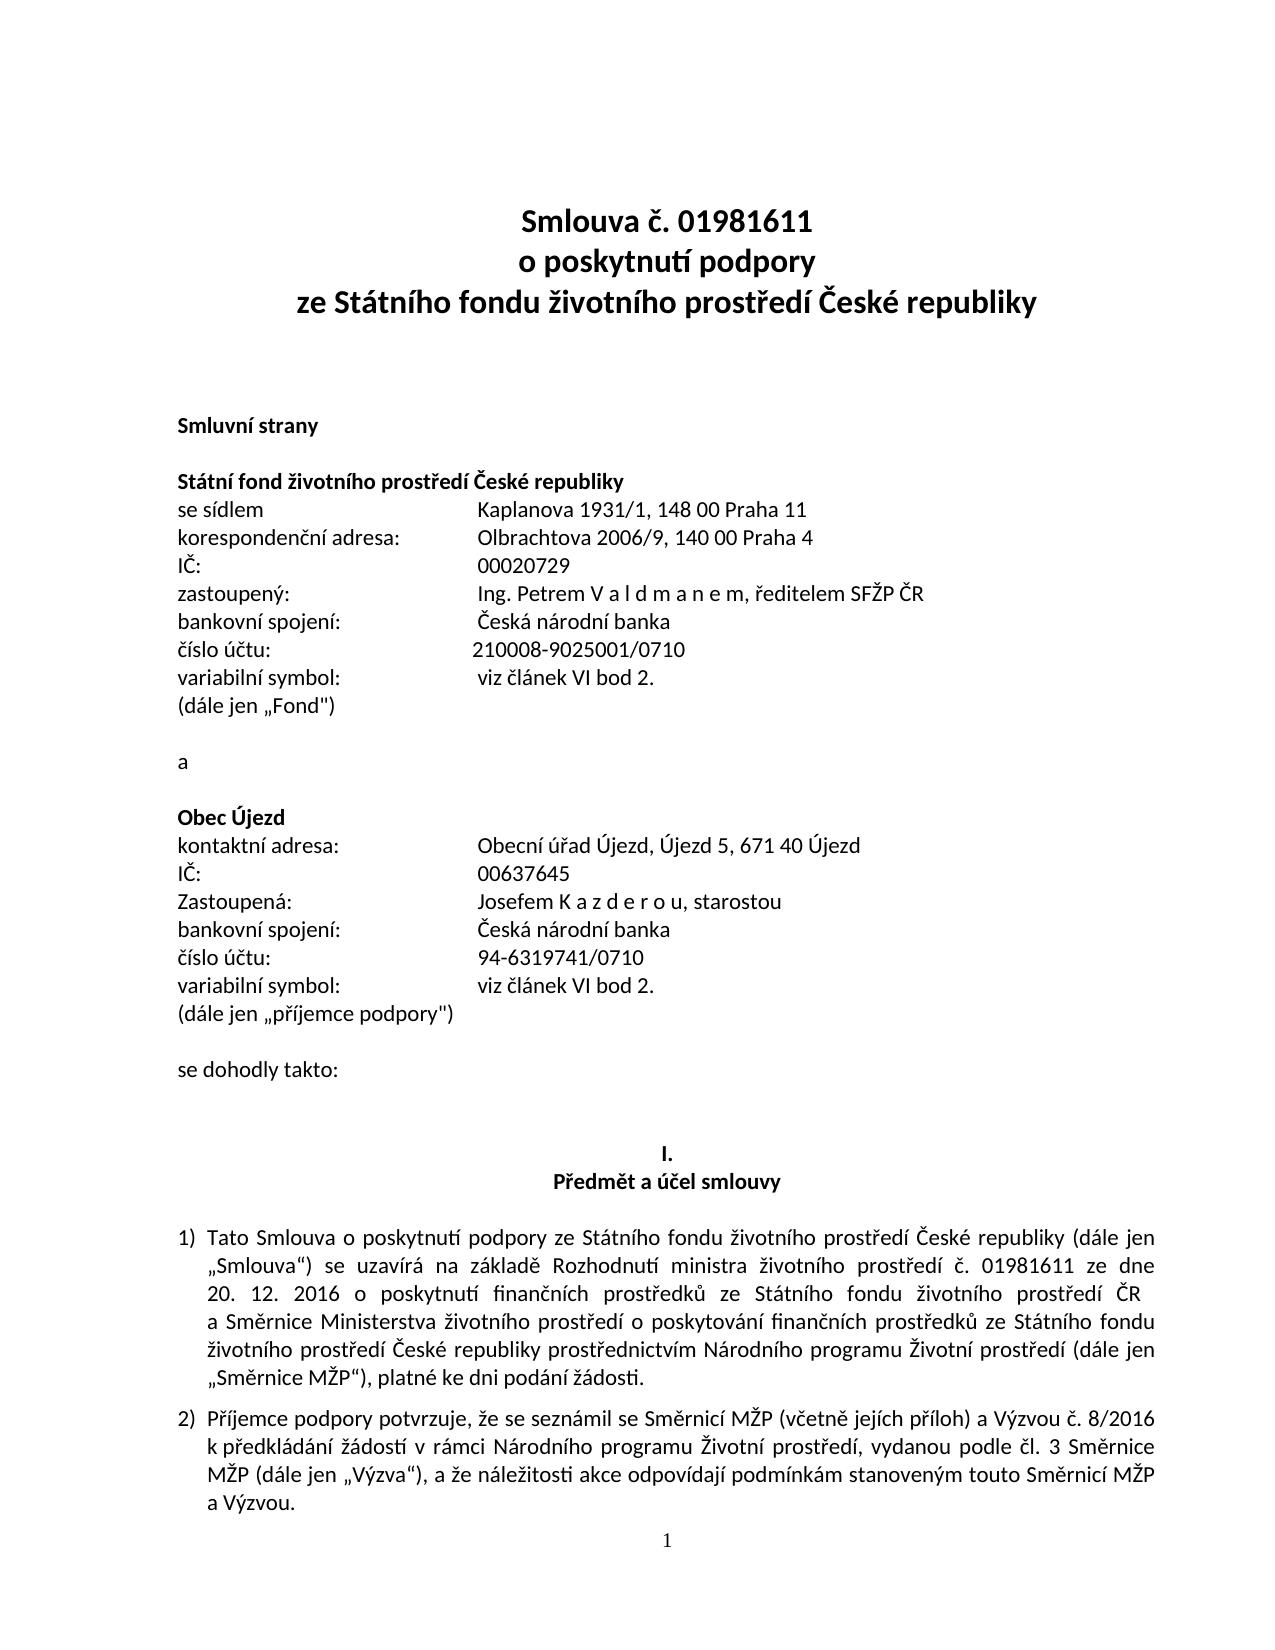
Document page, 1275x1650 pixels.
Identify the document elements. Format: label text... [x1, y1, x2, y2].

text bankovní spojení: Česká národní banka [177, 607, 1157, 635]
text variabilní symbol: viz článek VI bod 2. [177, 971, 1157, 999]
text IČ: 00637645 [177, 859, 1157, 887]
list Tato Smlouva o poskytnutí podpory ze Státního fondu životního prostředí České republiky (dále jen „Smlouva“) se uzavírá na základě Rozhodnutí ministra životního prostředí č. 01981611 ze dne 20. 12. 2016 o poskytnutí finančních prostředků ze Státního fondu životního prostředí ČR a Směrnice Ministerstva životního prostředí o poskytování finančních prostředků ze Státního fondu životního prostředí České republiky prostřednictvím Národního programu Životní prostředí (dále jen „Směrnice MŽP“), platné ke dni podání žádosti. [177, 1223, 1157, 1392]
text Smlouva č. 01981611 [177, 199, 1157, 240]
text číslo účtu: 210008-9025001/0710 [177, 635, 1157, 663]
text Zastoupená: Josefem K a z d e r o u, starostou [177, 887, 1157, 915]
text variabilní symbol: viz článek VI bod 2. [177, 663, 1157, 691]
text I. [177, 1139, 1157, 1167]
text Státní fond životního prostředí České republiky [177, 467, 1157, 495]
text Smluvní strany [177, 411, 1157, 439]
text bankovní spojení: Česká národní banka [177, 915, 1157, 943]
text kontaktní adresa: Obecní úřad Újezd, Újezd 5, 671 40 Újezd [177, 831, 1157, 859]
text Předmět a účel smlouvy [177, 1167, 1157, 1195]
text ze Státního fondu životního prostředí České republiky [177, 281, 1157, 322]
text Obec Újezd [177, 803, 1157, 831]
text se dohodly takto: [177, 1055, 1157, 1083]
text zastoupený: Ing. Petrem V a l d m a n e m, ředitelem SFŽP ČR [177, 579, 1157, 607]
text korespondenční adresa: Olbrachtova 2006/9, 140 00 Praha 4 [177, 523, 1157, 551]
list Příjemce podpory potvrzuje, že se seznámil se Směrnicí MŽP (včetně jejích příloh) a Výzvou č. 8/2016 k předkládání žádostí v rámci Národního programu Životní prostředí, vydanou podle čl. 3 Směrnice MŽP (dále jen „Výzva“), a že náležitosti akce odpovídají podmínkám stanoveným touto Směrnicí MŽP a Výzvou. [177, 1404, 1157, 1516]
text (dále jen „Fond") [177, 691, 1157, 719]
text o poskytnutí podpory [177, 240, 1157, 281]
text IČ: 00020729 [177, 551, 1157, 579]
text (dále jen „příjemce podpory") [177, 999, 1157, 1027]
text a [177, 747, 1157, 775]
text číslo účtu: 94-6319741/0710 [177, 943, 1157, 971]
text se sídlem Kaplanova 1931/1, 148 00 Praha 11 [177, 495, 1157, 523]
